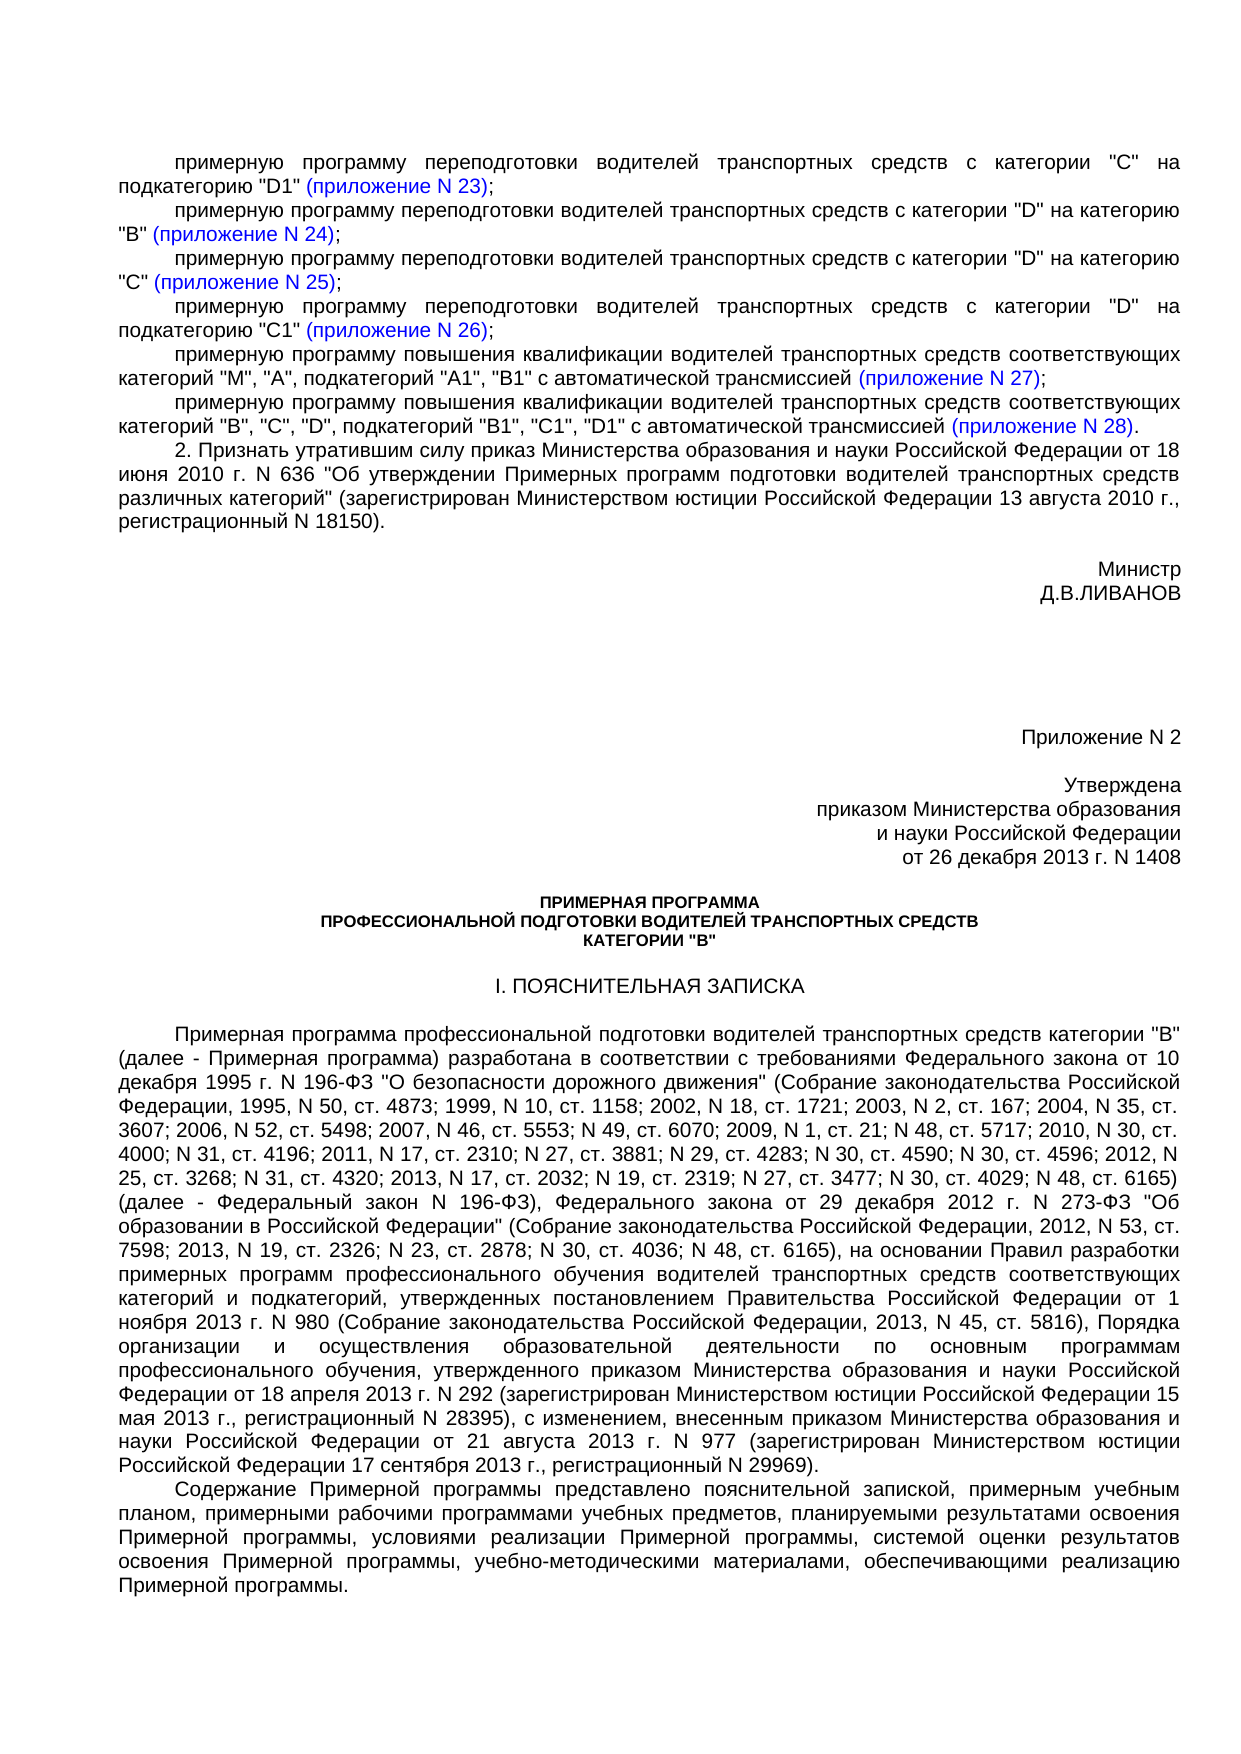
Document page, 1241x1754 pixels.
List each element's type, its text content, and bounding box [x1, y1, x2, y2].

text примерную программу переподготовки водителей транспортных средств с категории "D" на категорию "B" (приложение N 24); [118, 198, 1181, 246]
text примерную программу повышения квалификации водителей транспортных средств соответствующих категорий "M", "A", подкатегорий "A1", "B1" с автоматической трансмиссией (приложение N 27); [118, 342, 1181, 389]
text от 26 декабря 2013 г. N 1408 [118, 845, 1181, 869]
text и науки Российской Федерации [118, 821, 1181, 845]
text Содержание Примерной программы представлено пояснительной запиской, примерным учебным планом, примерными рабочими программами учебных предметов, планируемыми результатами освоения Примерной программы, условиями реализации Примерной программы, системой оценки результатов освоения Примерной программы, учебно-методическими материалами, обеспечивающими реализацию Примерной программы. [118, 1477, 1181, 1597]
text приказом Министерства образования [118, 797, 1181, 821]
text КАТЕГОРИИ "B" [118, 931, 1181, 950]
text I. ПОЯСНИТЕЛЬНАЯ ЗАПИСКА [118, 974, 1181, 998]
text примерную программу повышения квалификации водителей транспортных средств соответствующих категорий "B", "C", "D", подкатегорий "B1", "C1", "D1" с автоматической трансмиссией (приложение N 28). [118, 389, 1181, 437]
text Примерная программа профессиональной подготовки водителей транспортных средств категории "B" (далее - Примерная программа) разработана в соответствии с требованиями Федерального закона от 10 декабря 1995 г. N 196-ФЗ "О безопасности дорожного движения" (Собрание законодательства Российской Федерации, 1995, N 50, ст. 4873; 1999, N 10, ст. 1158; 2002, N 18, ст. 1721; 2003, N 2, ст. 167; 2004, N 35, ст. 3607; 2006, N 52, ст. 5498; 2007, N 46, ст. 5553; N 49, ст. 6070; 2009, N 1, ст. 21; N 48, ст. 5717; 2010, N 30, ст. 4000; N 31, ст. 4196; 2011, N 17, ст. 2310; N 27, ст. 3881; N 29, ст. 4283; N 30, ст. 4590; N 30, ст. 4596; 2012, N 25, ст. 3268; N 31, ст. 4320; 2013, N 17, ст. 2032; N 19, ст. 2319; N 27, ст. 3477; N 30, ст. 4029; N 48, ст. 6165) (далее - Федеральный закон N 196-ФЗ), Федерального закона от 29 декабря 2012 г. N 273-ФЗ "Об образовании в Российской Федерации" (Собрание законодательства Российской Федерации, 2012, N 53, ст. 7598; 2013, N 19, ст. 2326; N 23, ст. 2878; N 30, ст. 4036; N 48, ст. 6165), на основании Правил разработки примерных программ профессионального обучения водителей транспортных средств соответствующих категорий и подкатегорий, утвержденных постановлением Правительства Российской Федерации от 1 ноября 2013 г. N 980 (Собрание законодательства Российской Федерации, 2013, N 45, ст. 5816), Порядка организации и осуществления образовательной деятельности по основным программам профессионального обучения, утвержденного приказом Министерства образования и науки Российской Федерации от 18 апреля 2013 г. N 292 (зарегистрирован Министерством юстиции Российской Федерации 15 мая 2013 г., регистрационный N 28395), с изменением, внесенным приказом Министерства образования и науки Российской Федерации от 21 августа 2013 г. N 977 (зарегистрирован Министерством юстиции Российской Федерации 17 сентября 2013 г., регистрационный N 29969). [118, 1022, 1181, 1477]
text примерную программу переподготовки водителей транспортных средств с категории "C" на подкатегорию "D1" (приложение N 23); [118, 150, 1181, 198]
text ПРИМЕРНАЯ ПРОГРАММА [118, 893, 1181, 912]
text Приложение N 2 [118, 725, 1181, 749]
text примерную программу переподготовки водителей транспортных средств с категории "D" на подкатегорию "C1" (приложение N 26); [118, 294, 1181, 342]
text Министр [118, 557, 1181, 581]
text Д.В.ЛИВАНОВ [118, 581, 1181, 605]
text примерную программу переподготовки водителей транспортных средств с категории "D" на категорию "C" (приложение N 25); [118, 246, 1181, 294]
text Утверждена [118, 773, 1181, 797]
text 2. Признать утратившим силу приказ Министерства образования и науки Российской Федерации от 18 июня 2010 г. N 636 "Об утверждении Примерных программ подготовки водителей транспортных средств различных категорий" (зарегистрирован Министерством юстиции Российской Федерации 13 августа 2010 г., регистрационный N 18150). [118, 437, 1181, 533]
text ПРОФЕССИОНАЛЬНОЙ ПОДГОТОВКИ ВОДИТЕЛЕЙ ТРАНСПОРТНЫХ СРЕДСТВ [118, 912, 1181, 931]
